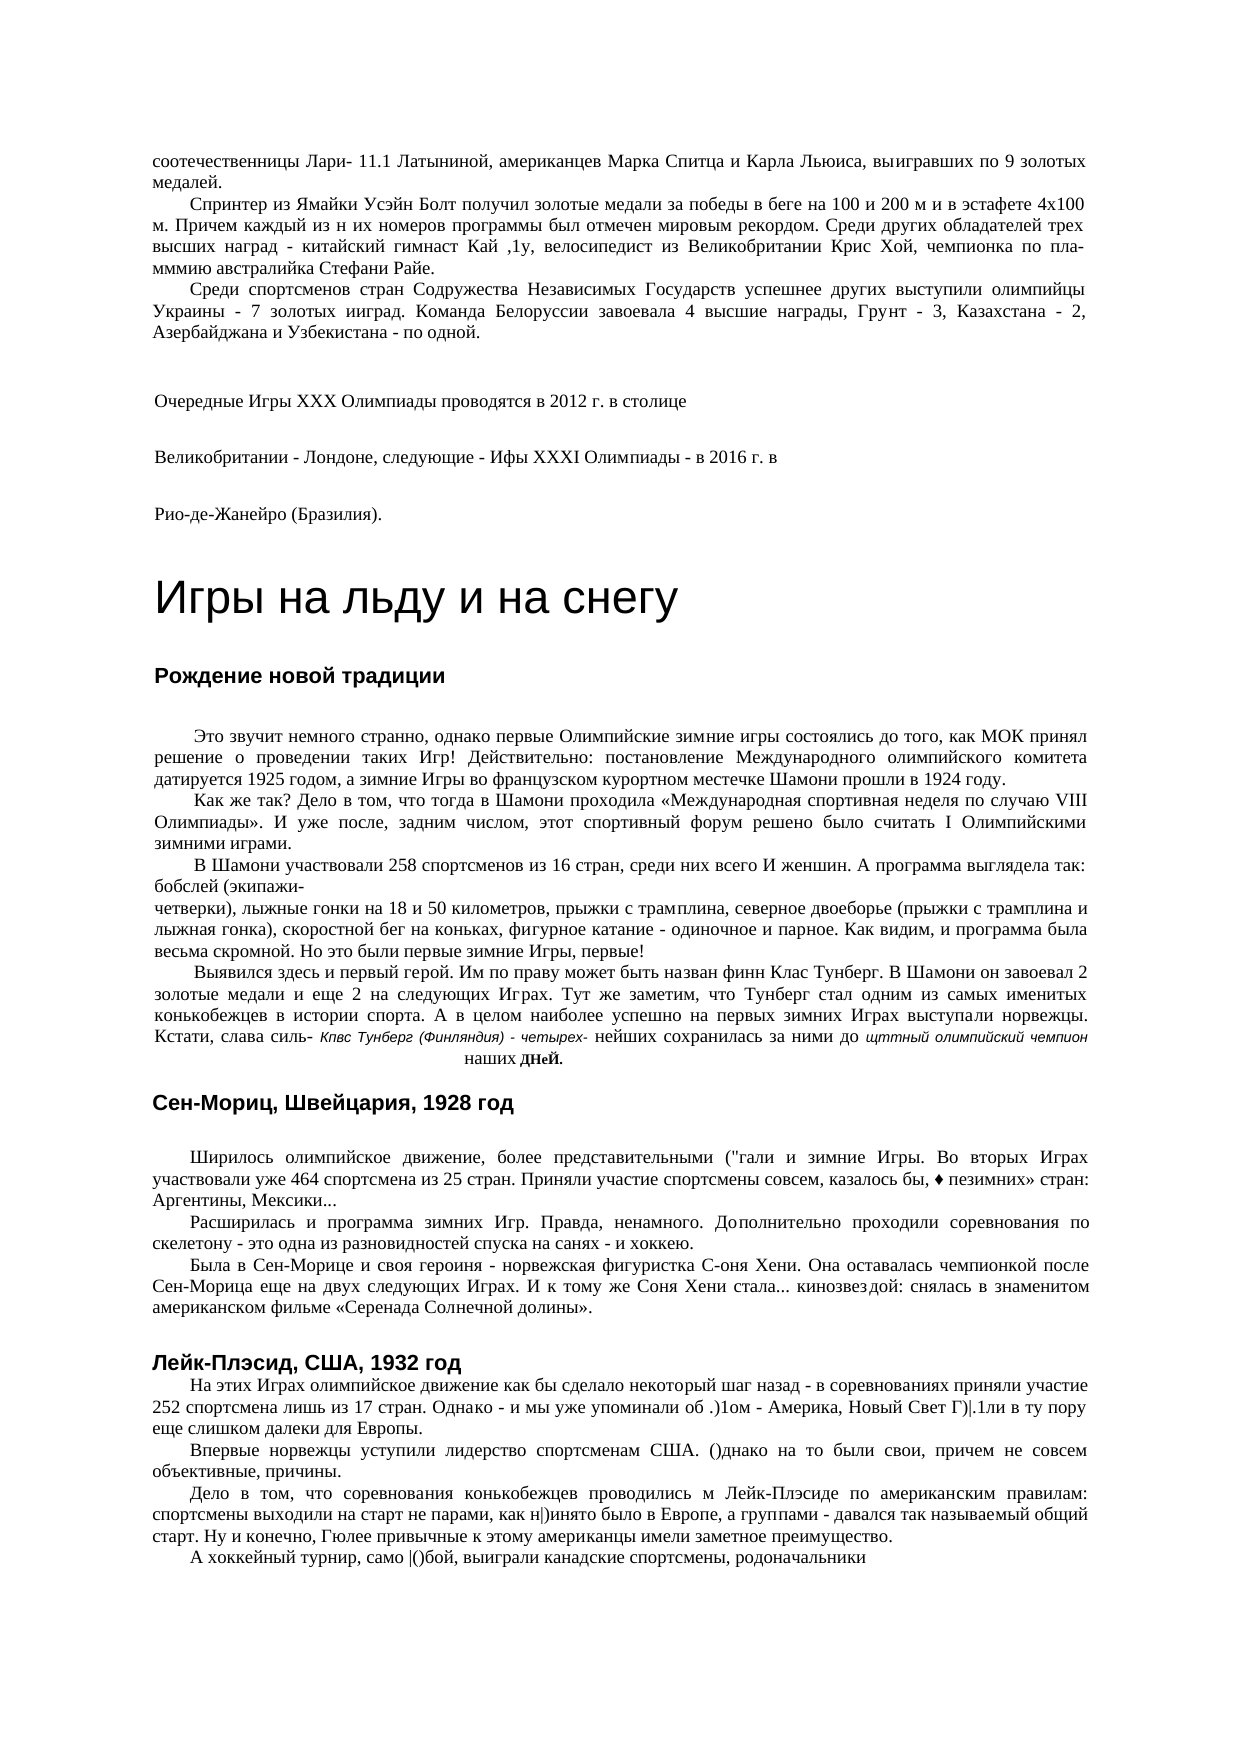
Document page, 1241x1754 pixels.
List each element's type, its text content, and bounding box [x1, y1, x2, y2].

text Ширилось олимпийское движение, более представительными ("гали и зимние Игры. Во вторых Играх участвовали уже 464 спортсмена из 25 стран. Приняли участие спортсмены совсем, казалось бы, ♦ пезимних» стран: Аргентины, Мексики... [152, 1147, 1090, 1211]
text Это звучит немного странно, однако первые Олимпийские зимние игры состоялись до того, как МОК принял решение о проведении таких Игр! Действительно: постановление Международного олимпийского комитета датируется 1925 годом, а зимние Игры во французском курортном местечке Шамони прошли в 1924 году. [154, 725, 1088, 790]
text Выявился здесь и первый герой. Им по праву может быть назван финн Клас Тунберг. В Шамони он завоевал 2 золотые медали и еще 2 на следующих Играх. Тут же заметим, что Тунберг стал одним из самых именитых конькобежцев в истории спорта. А в целом наиболее успешно на первых зимних Играх выступали норвежцы. Кстати, слава силь- Кпвс Тунберг (Финляндия) - четырех- нейших сохранилась за ними до щттный олимпийский чемпион наших ДНеЙ. [154, 961, 1088, 1069]
text Сен-Мориц, Швейцария, 1928 год [152, 1090, 1090, 1115]
text Игры на льду и на снегу [154, 569, 784, 625]
text В Шамони участвовали 258 спортсменов из 16 стран, среди них всего И женшин. А программа выглядела так: бобслей (экипажи- [154, 854, 1088, 897]
text Как же так? Дело в том, что тогда в Шамони проходила «Международная спортивная неделя по случаю VIII Олимпиады». И уже после, задним числом, этот спортивный форум решено было считать I Олимпийскими зимними играми. [154, 790, 1088, 854]
text четверки), лыжные гонки на 18 и 50 километров, прыжки с трамплина, северное двоеборье (прыжки с трамплина и лыжная гонка), скоростной бег на коньках, фигурное катание - одиночное и парное. Как видим, и программа была весьма скромной. Но это были первые зимние Игры, первые! [154, 897, 1088, 961]
text Спринтер из Ямайки Усэйн Болт получил золотые медали за победы в беге на 100 и 200 м и в эстафете 4x100 м. Причем каждый из н их номеров программы был отмечен мировым рекордом. Среди других обладателей трех высших наград - китайский гимнаст Кай ,1у, велосипедист из Великобритании Крис Хой, чемпионка по пла- мммию австралийка Стефани Райе. [152, 193, 1086, 279]
text Была в Сен-Морице и своя героиня - норвежская фигуристка С-оня Хени. Она оставалась чемпионкой после Сен-Морица еще на двух следующих Играх. И к тому же Соня Хени стала... кинозвездой: снялась в знаменитом американском фильме «Серенада Солнечной долины». [152, 1254, 1090, 1318]
text Дело в том, что соревнования конькобежцев проводились м Лейк-Плэсиде по американским правилам: спортсмены выходили на старт не парами, как н|)инято было в Европе, а группами - давался так называемый общий старт. Ну и конечно, Гюлее привычные к этому американцы имели заметное преимущество. [152, 1482, 1088, 1546]
text Рождение новой традиции [154, 663, 1090, 688]
text Лейк-Плэсид, США, 1932 год [152, 1349, 1090, 1375]
text Расширилась и программа зимних Игр. Правда, ненамного. Дополнительно проходили соревнования по скелетону - это одна из разновидностей спуска на санях - и хоккею. [152, 1211, 1090, 1254]
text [152, 150, 1086, 193]
text А хоккейный турнир, само |()бой, выиграли канадские спортсмены, родоначальники [152, 1546, 1088, 1568]
text На этих Играх олимпийское движение как бы сделало некоторый шаг назад - в соревнованиях приняли участие 252 спортсмена лишь из 17 стран. Однако - и мы уже упоминали об .)1ом - Америка, Новый Свет Г)|.1ли в ту пору еще слишком далеки для Европы. [152, 1375, 1088, 1439]
text Среди спортсменов стран Содружества Независимых Государств успешнее других выступили олимпийцы Украины - 7 золотых ииград. Команда Белоруссии завоевала 4 высшие награды, Грунт - 3, Казахстана - 2, Азербайджана и Узбекистана - по одной. [152, 279, 1086, 343]
text Очередные Игры XXX Олимпиады проводятся в 2012 г. в столице Великобритании - Лондоне, следующие - Ифы XXXI Олимпиады - в 2016 г. в Рио-де-Жанейро (Бразилия). [154, 362, 784, 531]
text Впервые норвежцы уступили лидерство спортсменам США. ()днако на то были свои, причем не совсем объективные, причины. [152, 1439, 1088, 1482]
